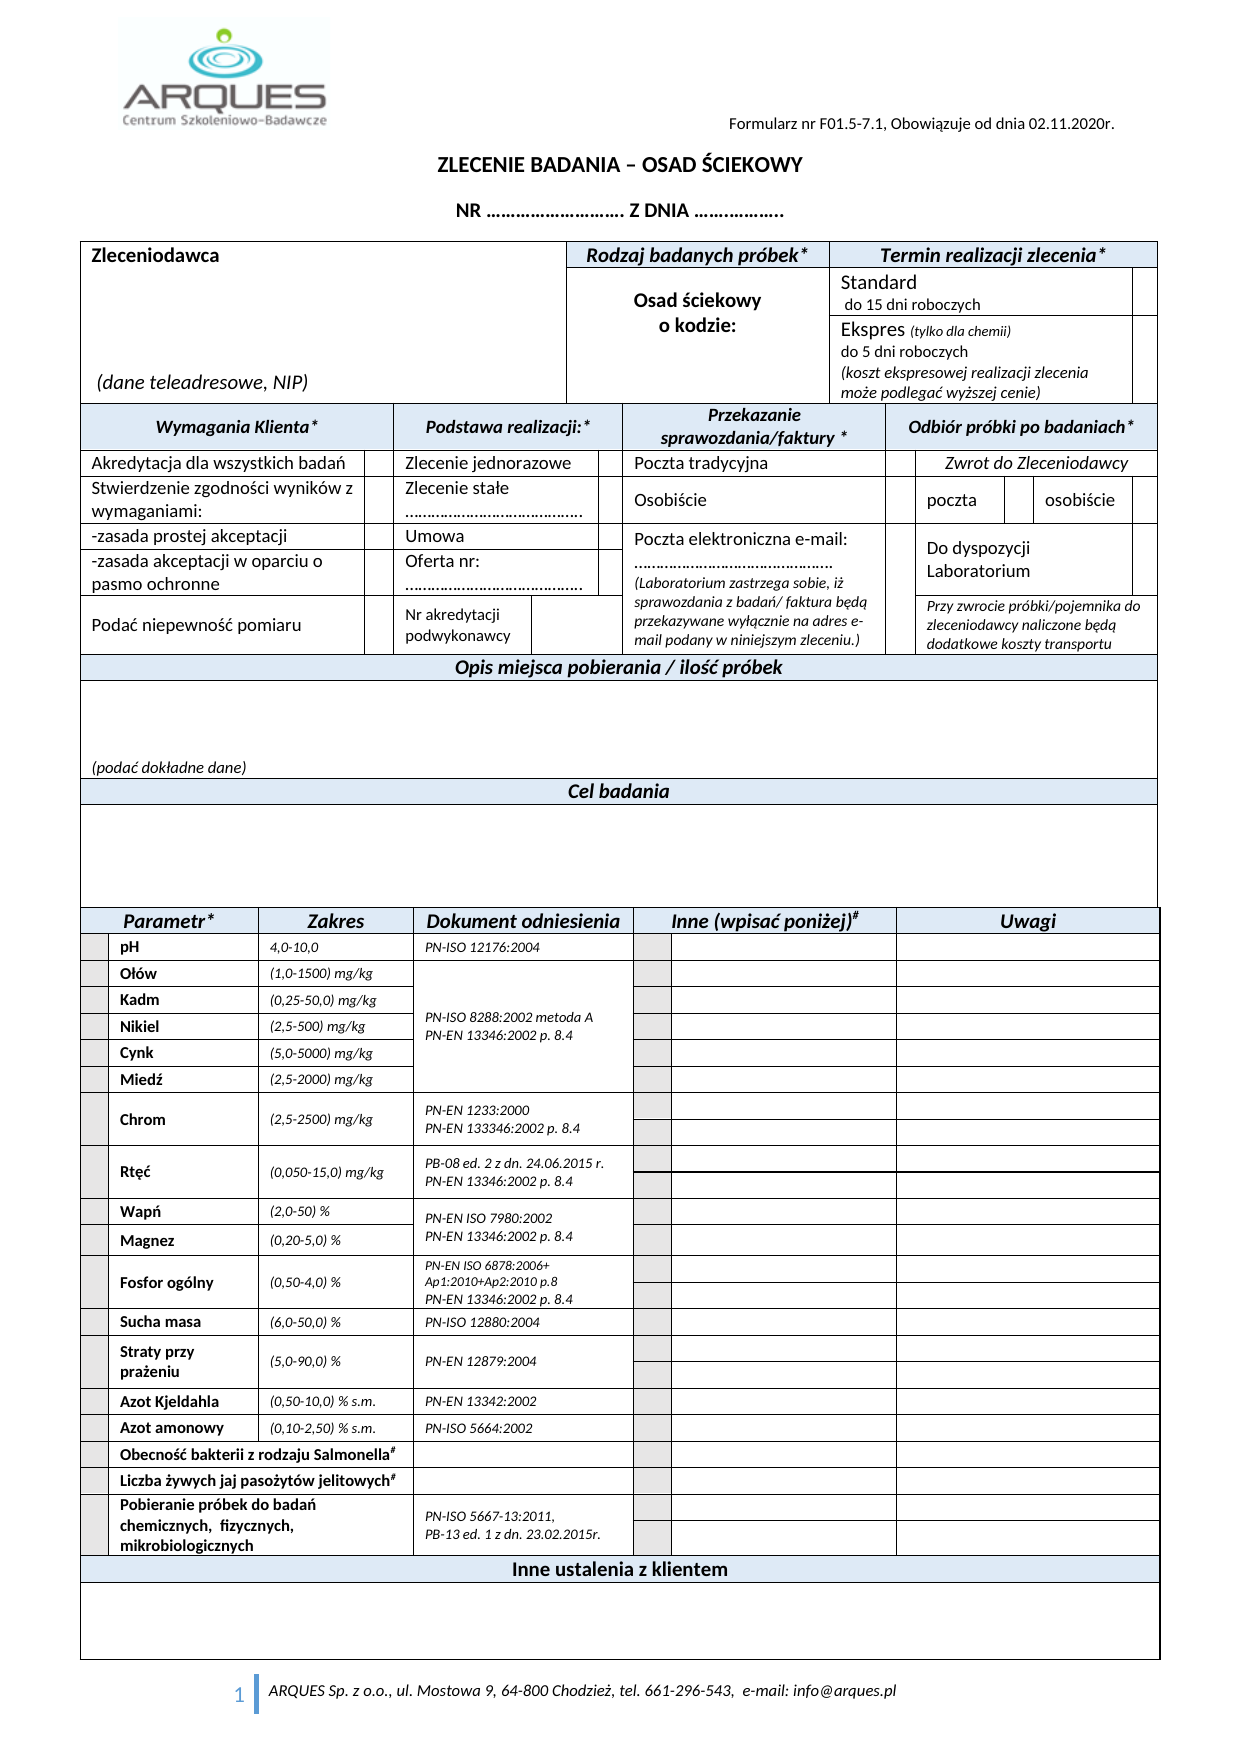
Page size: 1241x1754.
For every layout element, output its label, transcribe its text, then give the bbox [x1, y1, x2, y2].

table_cell [81, 1040, 108, 1066]
table_cell [365, 477, 393, 522]
table_cell [672, 1283, 896, 1308]
table_cell [634, 1309, 671, 1335]
table_cell Odbiór próbki po badaniach* [886, 404, 1157, 449]
table_cell [81, 1468, 108, 1493]
table_cell [634, 1014, 671, 1039]
table_cell Opis miejsca pobierania / ilość próbek [81, 655, 1157, 680]
table_cell (0,50-10,0) % s.m. [259, 1389, 413, 1414]
table_cell Zlecenie jednorazowe [394, 451, 598, 476]
table_cell [634, 1040, 671, 1066]
table_cell [599, 451, 622, 476]
table_cell [897, 1014, 1159, 1039]
table_cell Azot amonowy [109, 1415, 258, 1441]
table_cell osobiście [1034, 477, 1132, 522]
table_cell Cynk [109, 1040, 258, 1066]
table_cell [672, 934, 896, 960]
table_cell [365, 524, 393, 548]
table_cell Zlecenie stałe ………………………………….. [394, 477, 598, 522]
table_cell [634, 1173, 671, 1198]
table_cell [634, 1336, 671, 1361]
table_cell Straty przy prażeniu [109, 1336, 258, 1388]
table_cell Przy zwrocie próbki/pojemnika do zleceniodawcy naliczone będą dodatkowe koszty transportu [916, 596, 1157, 653]
table_cell [634, 1199, 671, 1224]
table_cell PB-08 ed. 2 z dn. 24.06.2015 r. PN-EN 13346:2002 p. 8.4 [414, 1146, 633, 1198]
table_cell [81, 1309, 108, 1335]
table_cell [634, 1283, 671, 1308]
table_cell [672, 1362, 896, 1388]
table_cell [634, 961, 671, 986]
table_cell Poczta elektroniczna e-mail: ………………………………………. (Laboratorium zastrzega sobie, iż sprawozdania z badań/ faktura będą przekazywane wyłącznie na adres e-mail podany w niniejszym zleceniu.) [623, 524, 885, 653]
table_cell [634, 1415, 671, 1441]
table_cell Dokument odniesienia [414, 908, 633, 933]
table_cell [897, 1442, 1159, 1467]
table_cell [599, 477, 622, 522]
table_cell [897, 1256, 1159, 1282]
table_cell Zwrot do Zleceniodawcy [916, 451, 1157, 476]
table_cell [81, 1442, 108, 1467]
table_cell [634, 1225, 671, 1255]
table_cell [886, 524, 915, 653]
table_cell [672, 1014, 896, 1039]
table_cell [634, 1495, 671, 1520]
table_cell [897, 1362, 1159, 1388]
table_cell [81, 1225, 108, 1255]
table_cell Osad ściekowy o kodzie: [567, 268, 829, 403]
table_cell [634, 1256, 671, 1282]
table_cell [897, 1067, 1159, 1092]
table_cell (2,5-2500) mg/kg [259, 1093, 413, 1145]
table_cell [365, 550, 393, 595]
table_cell (0,25-50,0) mg/kg [259, 987, 413, 1013]
table_cell [81, 934, 108, 960]
table_cell Uwagi [897, 908, 1159, 933]
table_cell [1005, 477, 1033, 522]
table_cell Stwierdzenie zgodności wyników z wymaganiami: [81, 477, 364, 522]
table_cell Parametr* [81, 908, 258, 933]
table_cell (0,050-15,0) mg/kg [259, 1146, 413, 1198]
table_cell Podać niepewność pomiaru [81, 596, 364, 653]
table_cell Fosfor ogólny [109, 1256, 258, 1308]
table_cell Przekazanie sprawozdania/faktury * [623, 404, 885, 449]
table_cell Umowa [394, 524, 598, 548]
table_cell [414, 1468, 633, 1493]
table_cell -zasada akceptacji w oparciu o pasmo ochronne [81, 550, 364, 595]
table_cell PN-ISO 12880:2004 [414, 1309, 633, 1335]
table_cell [897, 1389, 1159, 1414]
table_cell PN-ISO 5667-13:2011, PB-13 ed. 1 z dn. 23.02.2015r. [414, 1495, 633, 1555]
table_cell Nikiel [109, 1014, 258, 1039]
table_cell Wapń [109, 1199, 258, 1224]
table_cell [897, 1283, 1159, 1308]
table_cell [414, 1442, 633, 1467]
table_cell [897, 1336, 1159, 1361]
table_cell (6,0-50,0) % [259, 1309, 413, 1335]
text ZLECENIE BADANIA – OSAD ŚCIEKOWY [118, 150, 1122, 178]
table_cell [634, 934, 671, 960]
table_cell [81, 1014, 108, 1039]
table_cell [672, 1225, 896, 1255]
table_cell Poczta tradycyjna [623, 451, 885, 476]
table_cell Rtęć [109, 1146, 258, 1198]
table_cell [897, 1146, 1159, 1171]
table_cell [1133, 268, 1157, 315]
table_cell [672, 1442, 896, 1467]
table_cell [672, 1067, 896, 1092]
table_cell Nr akredytacji podwykonawcy [394, 596, 531, 653]
table_cell 4,0-10,0 [259, 934, 413, 960]
table_cell [634, 1389, 671, 1414]
table_cell [81, 1415, 108, 1441]
table_cell Azot Kjeldahla [109, 1389, 258, 1414]
table_cell [81, 1093, 108, 1145]
table_cell (5,0-90,0) % [259, 1336, 413, 1388]
table_cell [672, 1389, 896, 1414]
table_cell [81, 987, 108, 1013]
table_cell [897, 1120, 1159, 1145]
table_cell (0,20-5,0) % [259, 1225, 413, 1255]
table_cell [81, 1146, 108, 1198]
table_cell [1133, 524, 1157, 595]
table_cell [599, 524, 622, 548]
table_cell [672, 1093, 896, 1118]
table_cell [81, 1256, 108, 1308]
table_cell Inne (wpisać poniżej)# [634, 908, 896, 933]
table_cell [81, 1583, 1159, 1659]
table_cell poczta [916, 477, 1004, 522]
table_cell Inne ustalenia z klientem [81, 1556, 1159, 1582]
table_cell PN-EN 13342:2002 [414, 1389, 633, 1414]
table_cell [672, 1495, 896, 1520]
table_cell [634, 1362, 671, 1388]
table_cell [897, 1309, 1159, 1335]
table_cell [897, 1225, 1159, 1255]
table_cell [634, 1521, 671, 1555]
table_cell (1,0-1500) mg/kg [259, 961, 413, 986]
table_cell [672, 987, 896, 1013]
table_cell [634, 1442, 671, 1467]
table_cell [672, 1415, 896, 1441]
table_cell [81, 805, 1157, 907]
table_cell PN-EN ISO 6878:2006+ Ap1:2010+Ap2:2010 p.8 PN-EN 13346:2002 p. 8.4 [414, 1256, 633, 1308]
table_cell [672, 1120, 896, 1145]
table_cell [897, 987, 1159, 1013]
table_header Termin realizacji zlecenia* [830, 242, 1157, 267]
table_cell [1133, 316, 1157, 403]
table_cell Cel badania [81, 779, 1157, 804]
table_cell [672, 1199, 896, 1224]
table_cell Akredytacja dla wszystkich badań [81, 451, 364, 476]
table_cell [672, 1146, 896, 1171]
table_cell [886, 477, 915, 522]
table_cell Standard do 15 dni roboczych [830, 268, 1132, 315]
table_cell pH [109, 934, 258, 960]
table_cell PN-EN 1233:2000 PN-EN 133346:2002 p. 8.4 [414, 1093, 633, 1145]
table_cell [897, 961, 1159, 986]
table_cell PN-ISO 12176:2004 [414, 934, 633, 960]
table_cell Obecność bakterii z rodzaju Salmonella# [109, 1442, 413, 1467]
table_cell [532, 596, 622, 653]
table_cell [81, 1336, 108, 1388]
table_cell Miedź [109, 1067, 258, 1092]
table_cell Oferta nr: ………………………………….. [394, 550, 598, 595]
table_cell [897, 1040, 1159, 1066]
table_cell [897, 1468, 1159, 1493]
table_cell [897, 1199, 1159, 1224]
table_cell Do dyspozycji Laboratorium [916, 524, 1132, 595]
table_cell [1133, 477, 1157, 522]
table_cell [634, 1067, 671, 1092]
table_cell [81, 1495, 108, 1555]
table_cell [672, 1040, 896, 1066]
table_cell (5,0-5000) mg/kg [259, 1040, 413, 1066]
table_cell [897, 1093, 1159, 1118]
table_cell PN-ISO 8288:2002 metoda A PN-EN 13346:2002 p. 8.4 [414, 961, 633, 1092]
table_cell Sucha masa [109, 1309, 258, 1335]
table_cell Podstawa realizacji:* [394, 404, 622, 449]
table_cell [672, 1336, 896, 1361]
table_cell [81, 1199, 108, 1224]
table_cell [365, 596, 393, 653]
table_cell [81, 1067, 108, 1092]
table_cell PN-EN ISO 7980:2002 PN-EN 13346:2002 p. 8.4 [414, 1199, 633, 1255]
table_cell [886, 451, 915, 476]
table_cell [897, 1415, 1159, 1441]
table_cell [897, 1173, 1159, 1198]
table_cell [672, 1309, 896, 1335]
table_cell [634, 1120, 671, 1145]
table_header Rodzaj badanych próbek* [567, 242, 829, 267]
table_cell Magnez [109, 1225, 258, 1255]
table_cell Chrom [109, 1093, 258, 1145]
table_cell [599, 550, 622, 595]
table_cell [634, 1146, 671, 1171]
table_cell [672, 1468, 896, 1493]
picture [118, 17, 331, 130]
table_cell Pobieranie próbek do badań chemicznych, fizycznych, mikrobiologicznych [109, 1495, 413, 1555]
table_cell (0,10-2,50) % s.m. [259, 1415, 413, 1441]
table_cell [672, 961, 896, 986]
table_cell Ekspres (tylko dla chemii) do 5 dni roboczych (koszt ekspresowej realizacji zlecenia może podlegać wyższej cenie) [830, 316, 1132, 403]
table_cell Liczba żywych jaj pasożytów jelitowych# [109, 1468, 413, 1493]
table_cell [634, 1468, 671, 1493]
table_cell (2,0-50) % [259, 1199, 413, 1224]
table_cell [672, 1521, 896, 1555]
table_cell [897, 934, 1159, 960]
table_cell [672, 1173, 896, 1198]
table_cell [897, 1495, 1159, 1520]
table_cell [897, 1521, 1159, 1555]
table_cell (2,5-500) mg/kg [259, 1014, 413, 1039]
table_cell (podać dokładne dane) [81, 681, 1157, 778]
table_cell [672, 1256, 896, 1282]
table_cell [81, 1389, 108, 1414]
table_cell [634, 1093, 671, 1118]
table_cell Osobiście [623, 477, 885, 522]
table_cell Kadm [109, 987, 258, 1013]
table_cell (0,50-4,0) % [259, 1256, 413, 1308]
text NR ………………………. Z DNIA …….……….. [118, 197, 1122, 222]
table_cell PN-EN 12879:2004 [414, 1336, 633, 1388]
table_cell PN-ISO 5664:2002 [414, 1415, 633, 1441]
table_cell Zakres [259, 908, 413, 933]
table_cell Wymagania Klienta* [81, 404, 393, 449]
table_cell (2,5-2000) mg/kg [259, 1067, 413, 1092]
table_cell [365, 451, 393, 476]
table_cell Ołów [109, 961, 258, 986]
table_cell [634, 987, 671, 1013]
table_cell [81, 961, 108, 986]
table_cell -zasada prostej akceptacji [81, 524, 364, 548]
table_header Zleceniodawca (dane teleadresowe, NIP) [81, 242, 566, 403]
